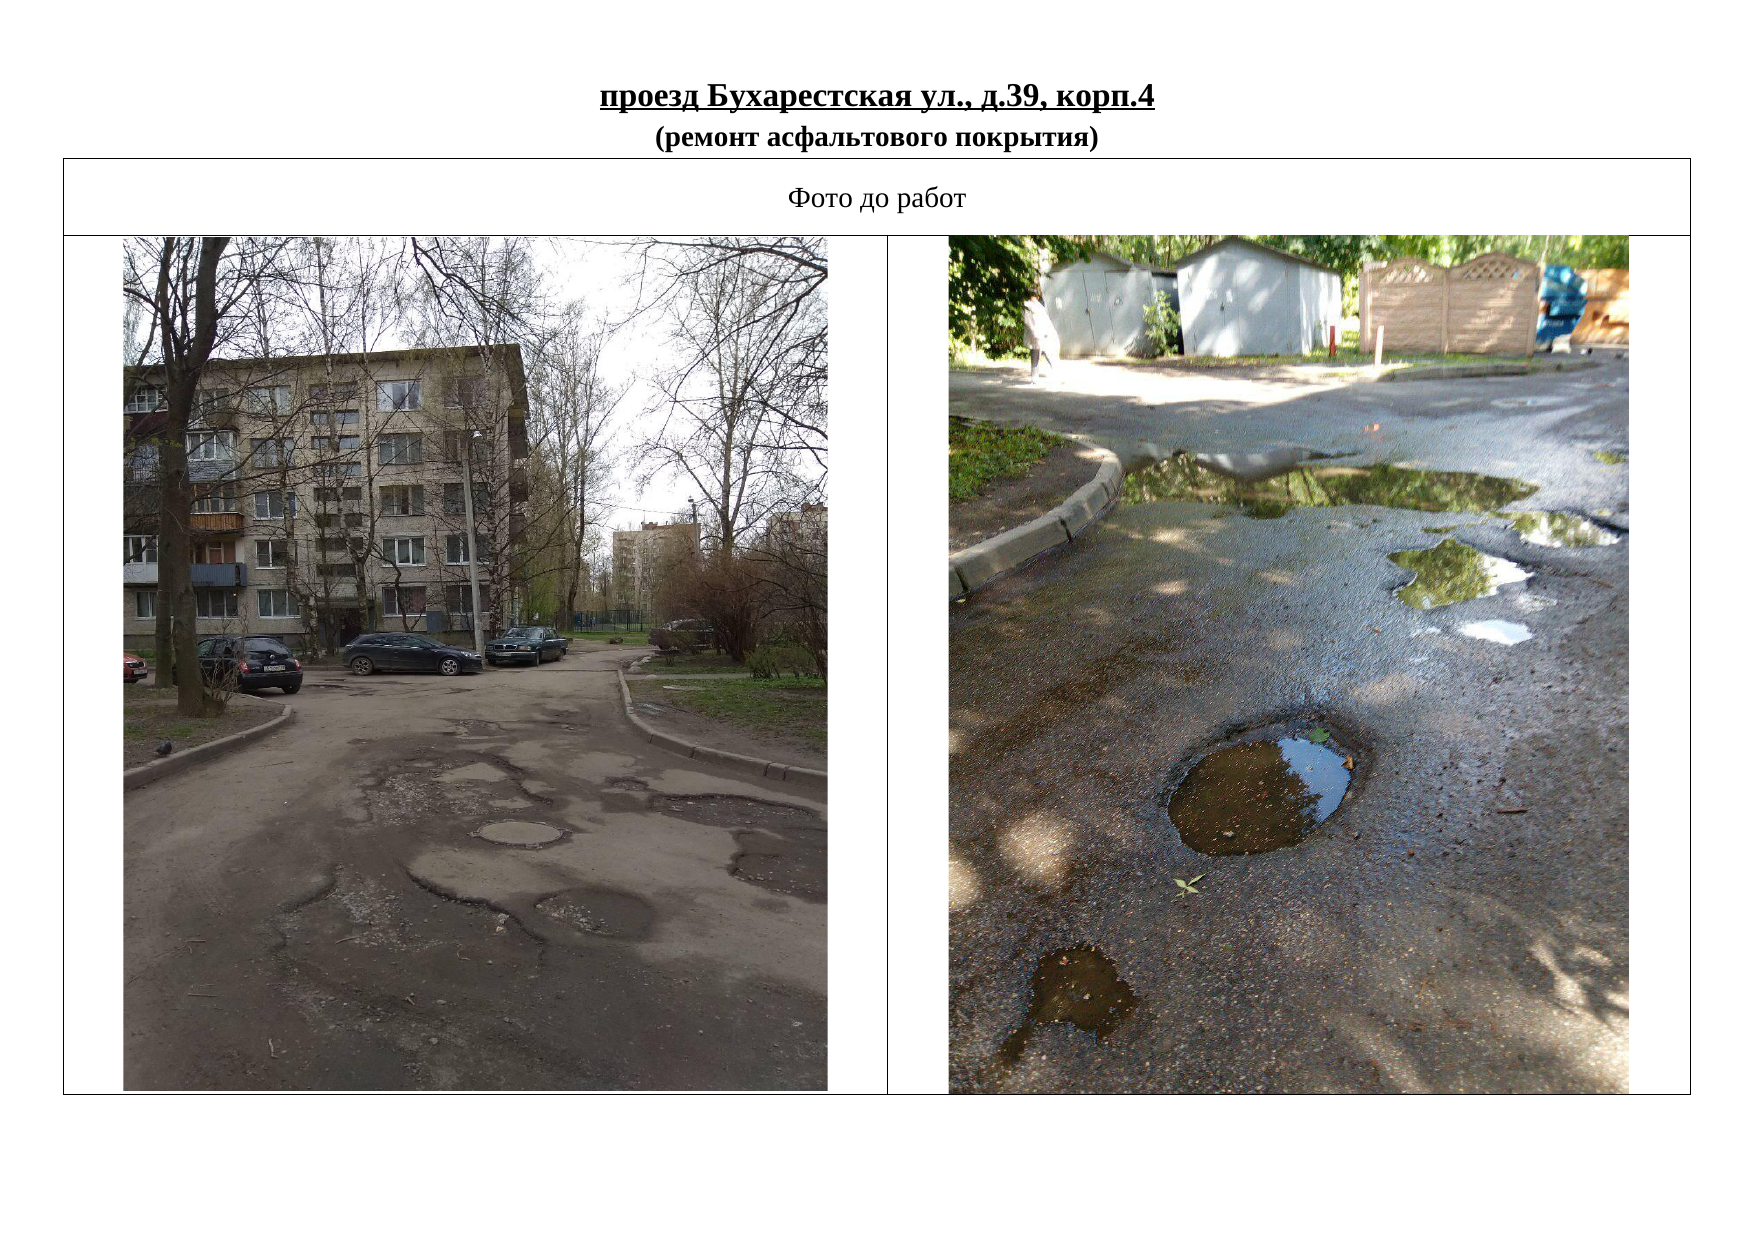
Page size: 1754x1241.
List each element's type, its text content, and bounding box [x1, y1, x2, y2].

table_cell [1629, 236, 1690, 1093]
table_header Фото до работ [64, 159, 1690, 234]
text (ремонт асфальтового покрытия) [75, 119, 1679, 153]
picture [123, 237, 828, 1091]
picture [948, 235, 1629, 1094]
table_cell [64, 236, 887, 1093]
table_cell [888, 236, 948, 1093]
text проезд Бухарестская ул., д.39, корп.4 [75, 75, 1679, 113]
